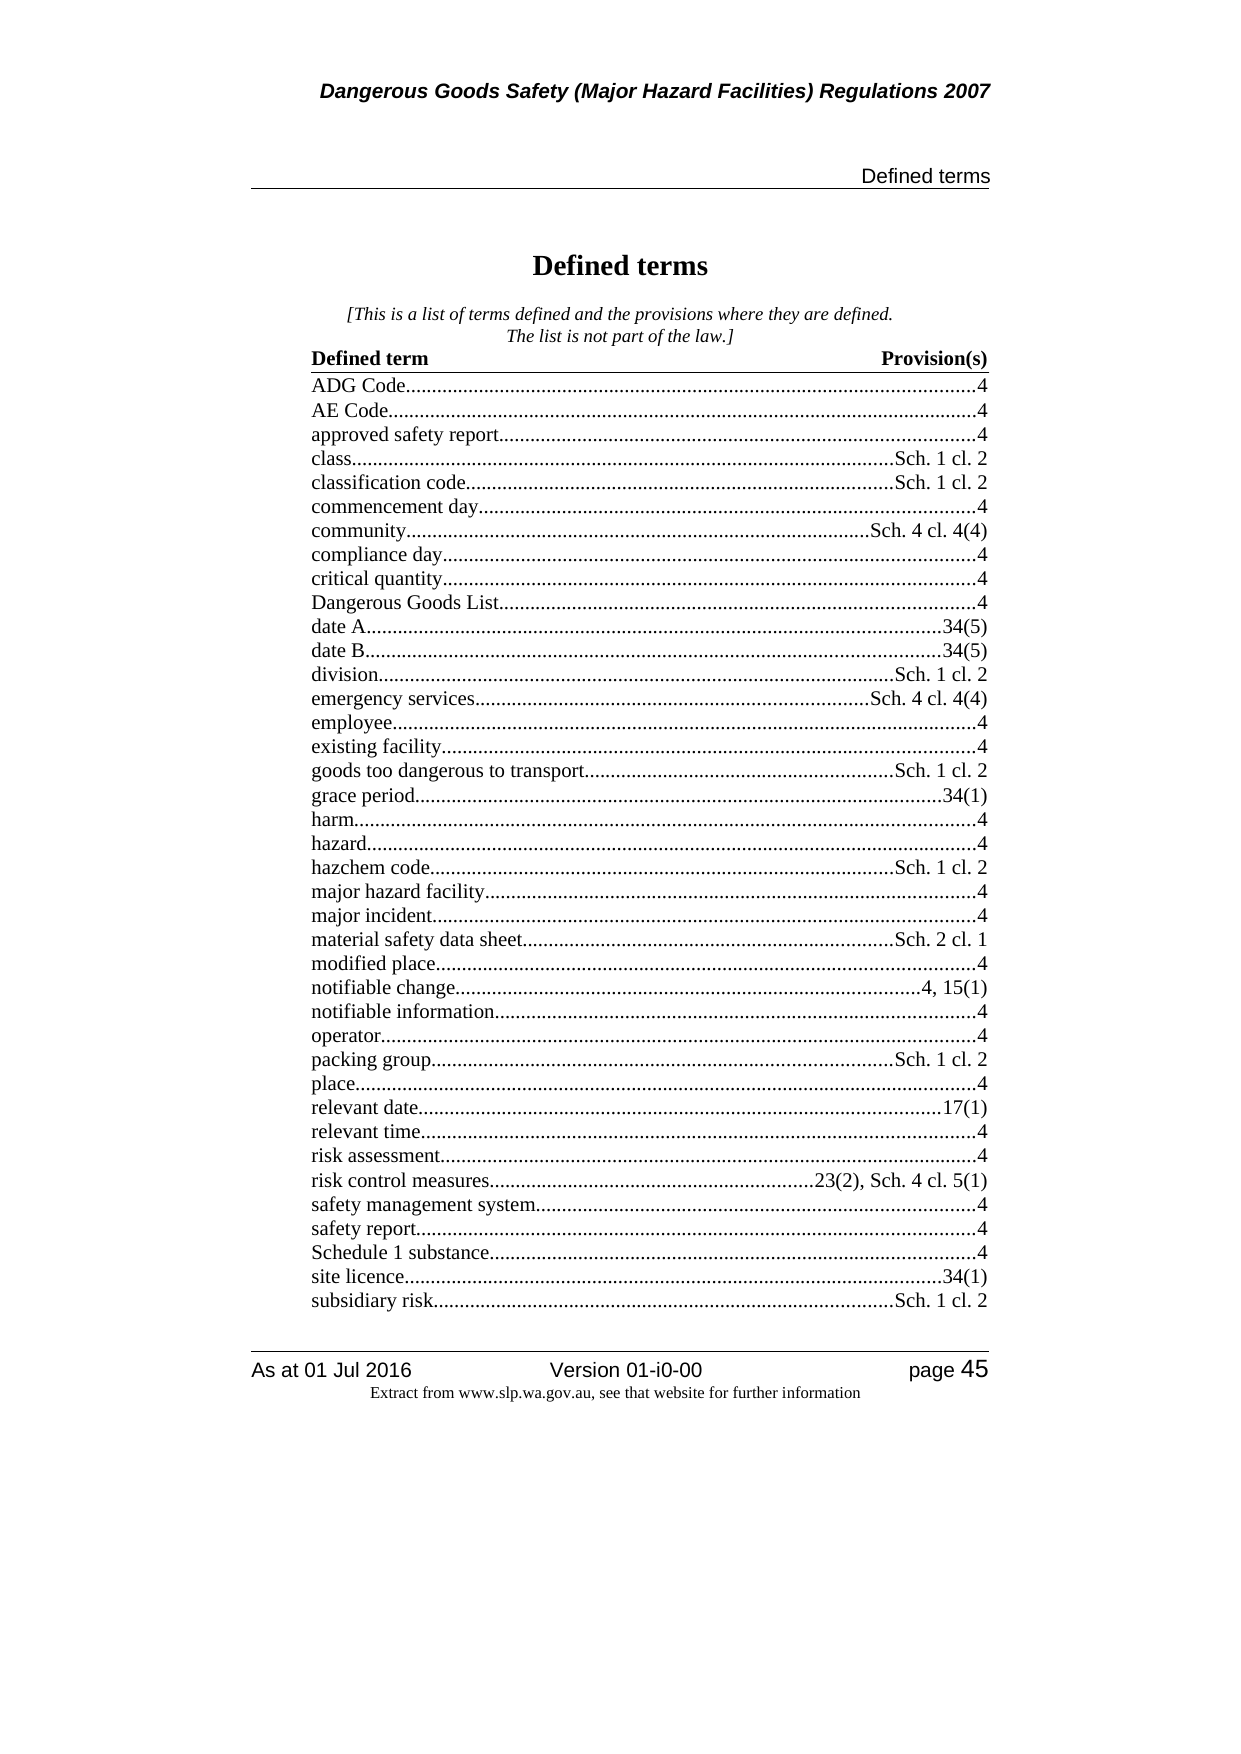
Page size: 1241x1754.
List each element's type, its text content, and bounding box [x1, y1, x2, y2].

text subsidiary risk Sch. 1 cl. 2 [311, 1288, 929, 1312]
text risk assessment 4 [311, 1143, 929, 1167]
text goods too dangerous to transport Sch. 1 cl. 2 [311, 758, 929, 782]
text Defined term Provision(s) [311, 346, 989, 372]
text compliance day 4 [311, 542, 929, 566]
text [This is a list of terms defined and the provisions where they are defined. The list is not part of the law.] [339, 303, 901, 346]
text major hazard facility 4 [311, 879, 929, 903]
text hazard 4 [311, 831, 929, 855]
text ADG Code 4 [311, 373, 929, 397]
subtitle Defined terms [251, 248, 989, 282]
text date B 34(5) [311, 638, 929, 662]
text major incident 4 [311, 903, 929, 927]
text grace period 34(1) [311, 782, 929, 807]
text packing group Sch. 1 cl. 2 [311, 1047, 929, 1071]
text commencement day 4 [311, 494, 929, 518]
text class Sch. 1 cl. 2 [311, 446, 929, 470]
text AE Code 4 [311, 397, 929, 422]
text Schedule 1 substance 4 [311, 1240, 929, 1264]
text division Sch. 1 cl. 2 [311, 662, 929, 686]
text harm 4 [311, 807, 929, 831]
text notifiable change 4, 15(1) [311, 975, 929, 999]
text hazchem code Sch. 1 cl. 2 [311, 855, 929, 879]
text date A 34(5) [311, 614, 929, 638]
text safety report 4 [311, 1216, 929, 1240]
text approved safety report 4 [311, 422, 929, 446]
text relevant time 4 [311, 1119, 929, 1143]
text place 4 [311, 1071, 929, 1095]
text risk control measures 23(2), Sch. 4 cl. 5(1) [311, 1167, 929, 1192]
text safety management system 4 [311, 1192, 929, 1216]
text site licence 34(1) [311, 1264, 929, 1288]
text classification code Sch. 1 cl. 2 [311, 470, 929, 494]
text relevant date 17(1) [311, 1095, 929, 1119]
text existing facility 4 [311, 734, 929, 758]
text community Sch. 4 cl. 4(4) [311, 518, 929, 542]
text critical quantity 4 [311, 566, 929, 590]
text Dangerous Goods List 4 [311, 590, 929, 614]
text employee 4 [311, 710, 929, 734]
text notifiable information 4 [311, 999, 929, 1023]
text emergency services Sch. 4 cl. 4(4) [311, 686, 929, 710]
text material safety data sheet Sch. 2 cl. 1 [311, 927, 929, 951]
text operator 4 [311, 1023, 929, 1047]
text modified place 4 [311, 951, 929, 975]
